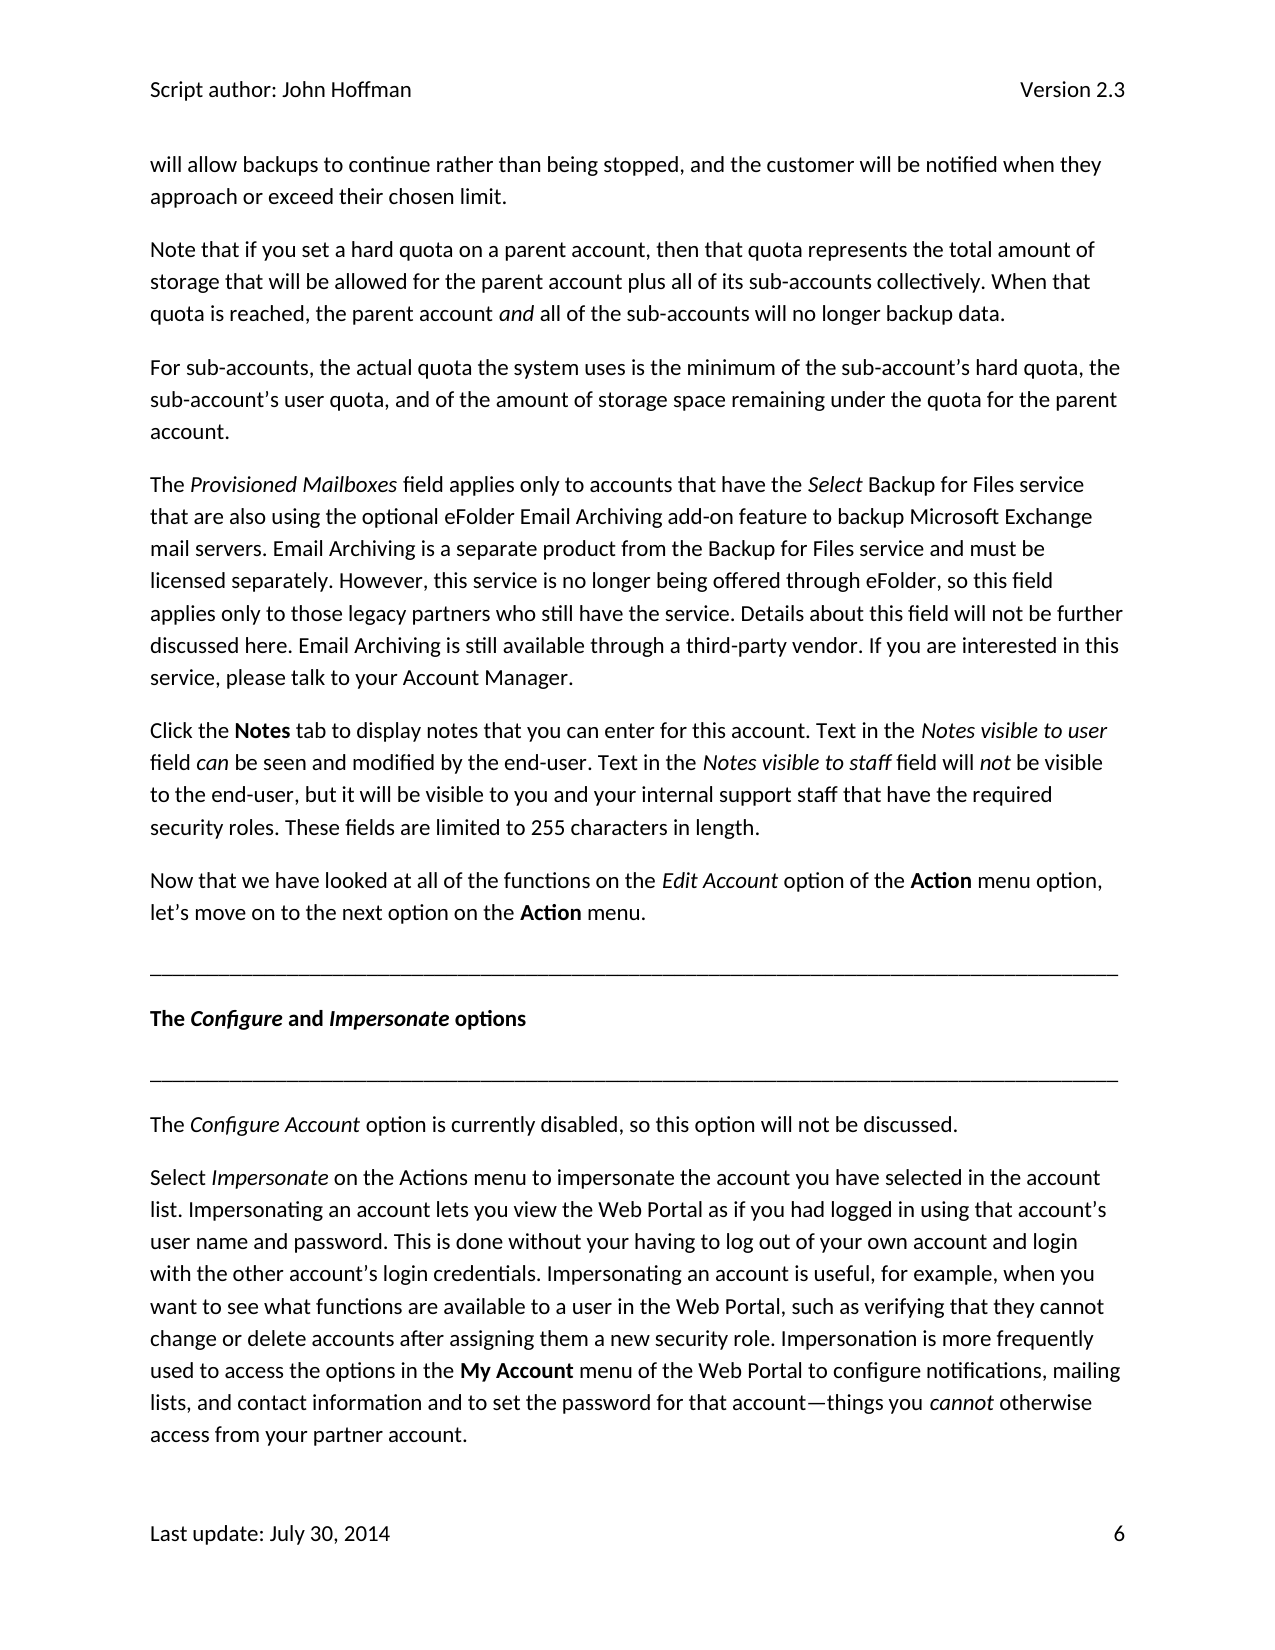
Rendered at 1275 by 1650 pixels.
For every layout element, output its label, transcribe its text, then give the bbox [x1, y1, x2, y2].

text Note that if you set a hard quota on a parent account, then that quota represents the total amount of storage that will be allowed for the parent account plus all of its sub-accounts collectively. When that quota is reached, the parent account and all of the sub-accounts will no longer backup data. [150, 235, 1125, 328]
text For sub-accounts, the actual quota the system uses is the minimum of the sub-account’s hard quota, the sub-account’s user quota, and of the amount of storage space remaining under the quota for the parent account. [150, 353, 1125, 445]
text The Provisioned Mailboxes field applies only to accounts that have the Select Backup for Files service that are also using the optional eFolder Email Archiving add-on feature to backup Microsoft Exchange mail servers. Email Archiving is a separate product from the Backup for Files service and must be licensed separately. However, this service is no longer being offered through eFolder, so this field applies only to those legacy partners who still have the service. Details about this field will not be further discussed here. Email Archiving is still available through a third-party vendor. If you are interested in this service, please talk to your Account Manager. [150, 470, 1125, 691]
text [150, 150, 1125, 210]
text Now that we have looked at all of the functions on the Edit Account option of the Action menu option, let’s move on to the next option on the Action menu. [150, 866, 1125, 926]
text The Configure Account option is currently disabled, so this option will not be discussed. [150, 1110, 1125, 1138]
text Click the Notes tab to display notes that you can enter for this account. Text in the Notes visible to user field can be seen and modified by the end-user. Text in the Notes visible to staff field will not be visible to the end-user, but it will be visible to you and your internal support staff that have the required security roles. These fields are limited to 255 characters in length. [150, 716, 1125, 841]
text The Configure and Impersonate options [150, 1004, 1125, 1032]
text Select Impersonate on the Actions menu to impersonate the account you have selected in the account list. Impersonating an account lets you view the Web Portal as if you had logged in using that account’s user name and password. This is done without your having to log out of your own account and login with the other account’s login credentials. Impersonating an account is useful, for example, when you want to see what functions are available to a user in the Web Portal, such as verifying that they cannot change or delete accounts after assigning them a new security role. Impersonation is more frequently used to access the options in the My Account menu of the Web Portal to configure notifications, mailing lists, and contact information and to set the password for that account—things you cannot otherwise access from your partner account. [150, 1163, 1125, 1448]
text _____________________________________________________________________________________ [150, 951, 1125, 979]
text _____________________________________________________________________________________ [150, 1057, 1125, 1085]
